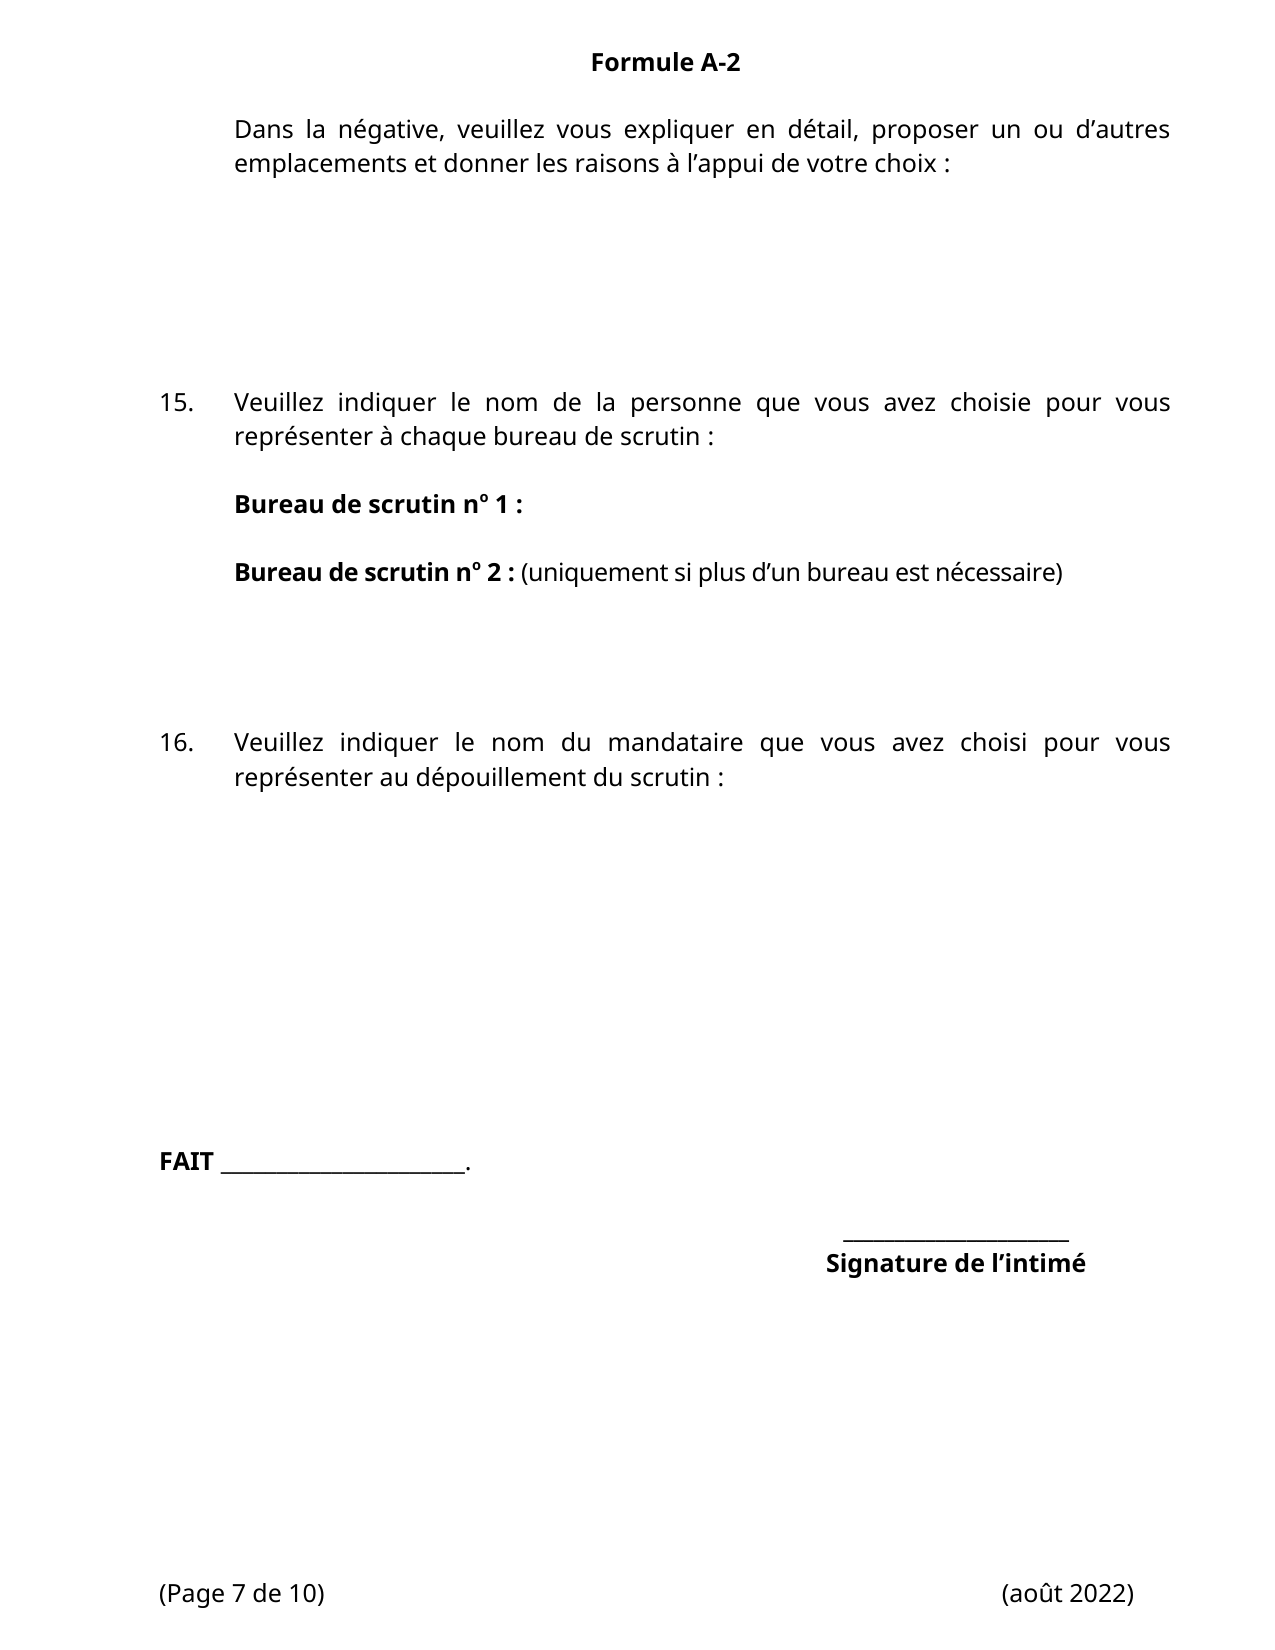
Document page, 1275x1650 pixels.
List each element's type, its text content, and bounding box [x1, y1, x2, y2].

text Signature de l’intimé [740, 1246, 1172, 1280]
text Bureau de scrutin no 2 : (uniquement si plus d’un bureau est nécessaire) [159, 555, 1172, 589]
text 15. Veuillez indiquer le nom de la personne que vous avez choisie pour vous représenter à chaque bureau de scrutin : [159, 384, 1172, 453]
text 16. Veuillez indiquer le nom du mandataire que vous avez choisi pour vous représenter au dépouillement du scrutin : [159, 725, 1172, 793]
text FAIT ______________________. [159, 1143, 1172, 1178]
text Dans la négative, veuillez vous expliquer en détail, proposer un ou d’autres emplacements et donner les raisons à l’appui de votre choix : [159, 112, 1172, 180]
text ______________________ [740, 1212, 1172, 1246]
text Bureau de scrutin no 1 : [159, 487, 1172, 521]
